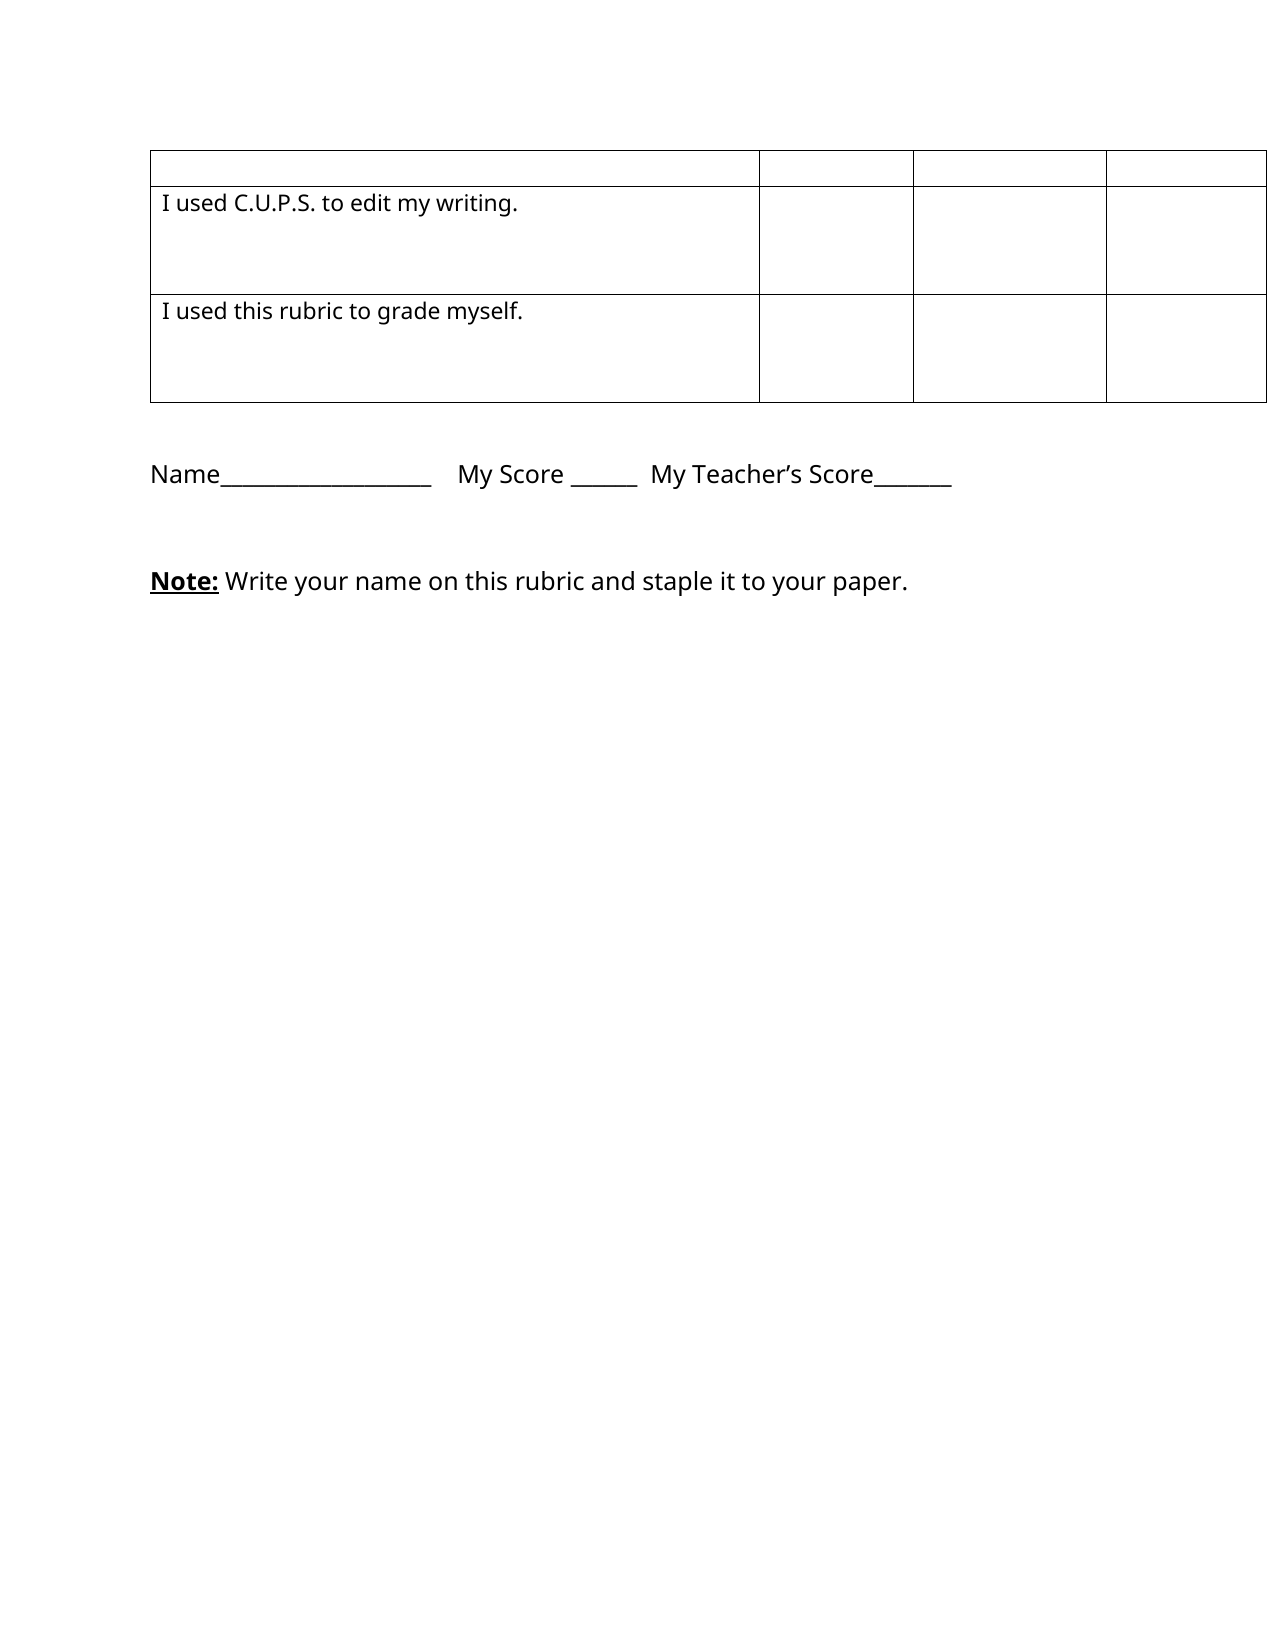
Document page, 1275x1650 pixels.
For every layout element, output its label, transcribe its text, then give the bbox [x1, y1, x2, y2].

table_cell [914, 151, 1106, 186]
text Note: Write your name on this rubric and staple it to your paper. [150, 563, 1125, 598]
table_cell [151, 151, 759, 186]
table_cell I used this rubric to grade myself. [151, 295, 759, 402]
table_cell [760, 151, 913, 186]
table_cell [760, 295, 913, 402]
table_cell [760, 187, 913, 294]
table_cell [914, 187, 1106, 294]
table_cell [914, 295, 1106, 402]
text Name___________________ My Score ______ My Teacher’s Score_______ [150, 457, 1125, 491]
table_cell [1107, 151, 1266, 186]
table_cell [1107, 187, 1266, 294]
table_cell [1107, 295, 1266, 402]
table_cell I used C.U.P.S. to edit my writing. [151, 187, 759, 294]
